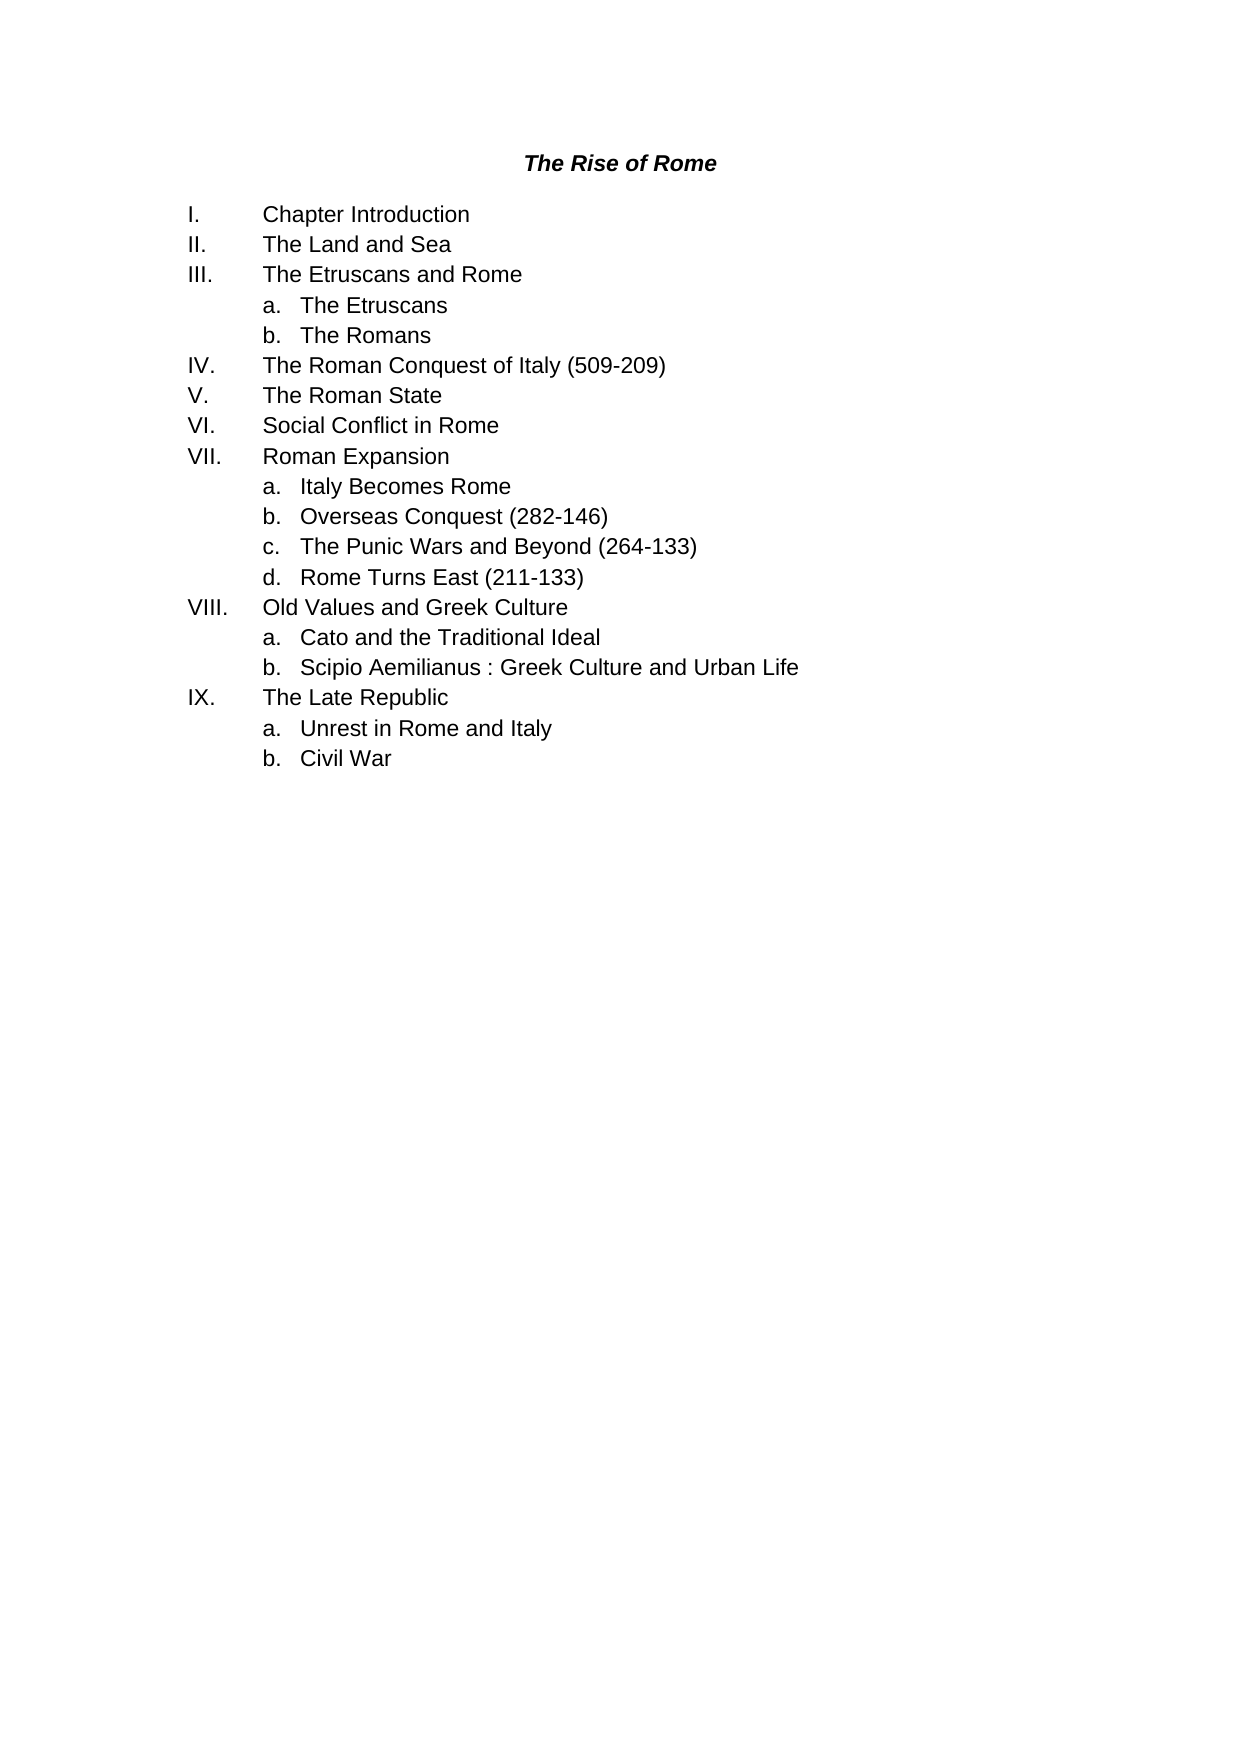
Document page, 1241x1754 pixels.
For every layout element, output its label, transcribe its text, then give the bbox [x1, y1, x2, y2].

list Unrest in Rome and Italy [262, 714, 1090, 741]
list The Romans [262, 322, 1090, 348]
list Chapter Introduction [187, 201, 1090, 227]
text The Rise of Rome [150, 150, 1090, 176]
list Overseas Conquest (282-146) [262, 503, 1090, 529]
list The Punic Wars and Beyond (264-133) [262, 533, 1090, 560]
list Roman Expansion [187, 443, 1090, 469]
list Rome Turns East (211-133) [262, 563, 1090, 590]
list The Roman Conquest of Italy (509-209) [187, 352, 1090, 378]
list Scipio Aemilianus : Greek Culture and Urban Life [262, 654, 1090, 681]
list Civil War [262, 745, 1090, 771]
list The Etruscans [262, 292, 1090, 318]
list The Land and Sea [187, 231, 1090, 258]
list Social Conflict in Rome [187, 412, 1090, 439]
list The Etruscans and Rome [187, 261, 1090, 288]
list Cato and the Traditional Ideal [262, 624, 1090, 650]
list The Roman State [187, 382, 1090, 409]
list Italy Becomes Rome [262, 473, 1090, 499]
list The Late Republic [187, 684, 1090, 711]
list Old Values and Greek Culture [187, 594, 1090, 620]
